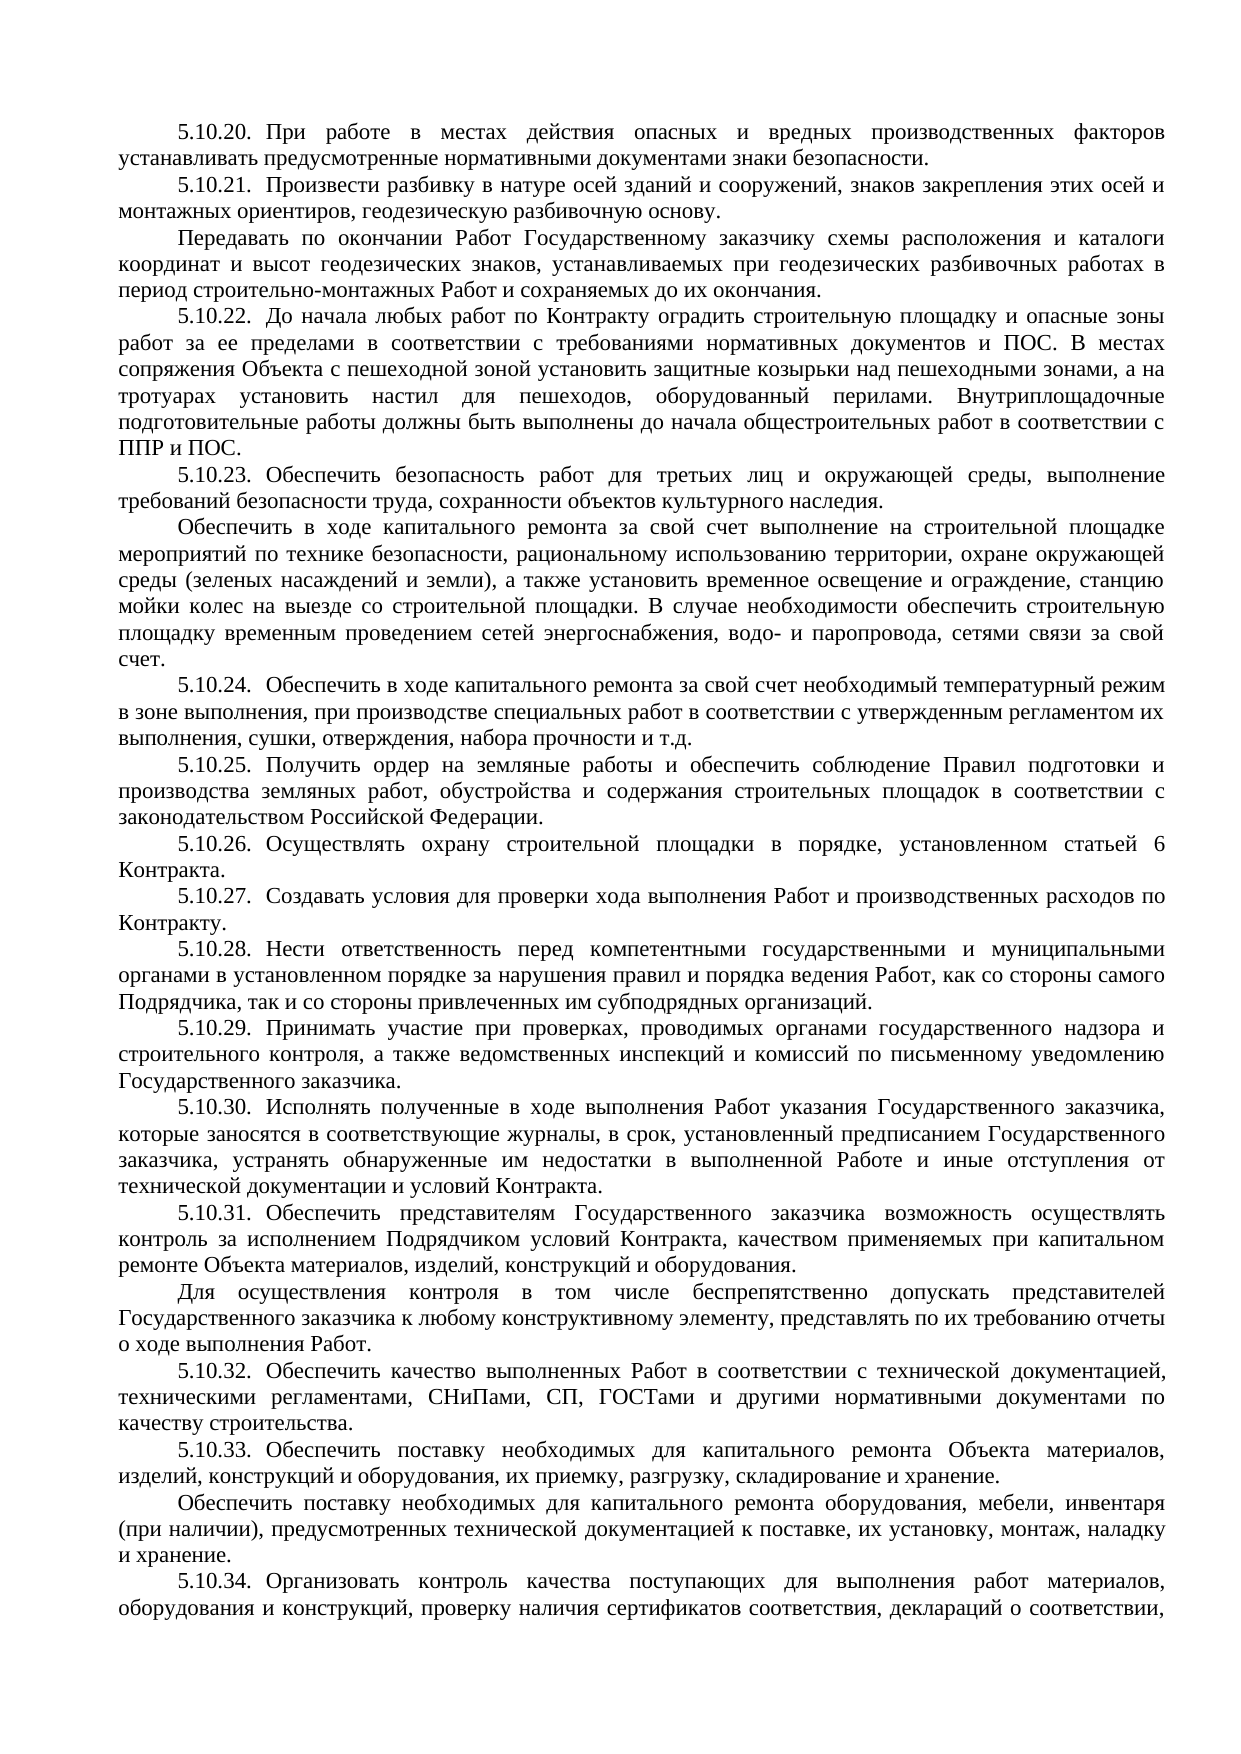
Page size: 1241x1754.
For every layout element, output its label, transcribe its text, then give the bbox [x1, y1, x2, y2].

list Произвести разбивку в натуре осей зданий и сооружений, знаков закрепления этих осей и монтажных ориентиров, геодезическую разбивочную основу. [118, 171, 1167, 223]
list Осуществлять охрану строительной площадки в порядке, установленном статьей 6 Контракта. [118, 830, 1167, 882]
list Обеспечить безопасность работ для третьих лиц и окружающей среды, выполнение требований безопасности труда, сохранности объектов культурного наследия. [118, 461, 1167, 513]
list Обеспечить качество выполненных Работ в соответствии с технической документацией, техническими регламентами, СНиПами, СП, ГОСТами и другими нормативными документами по качеству строительства. [118, 1357, 1167, 1436]
list Создавать условия для проверки хода выполнения Работ и производственных расходов по Контракту. [118, 882, 1167, 935]
list Обеспечить поставку необходимых для капитального ремонта оборудования, мебели, инвентаря (при наличии), предусмотренных технической документацией к поставке, их установку, монтаж, наладку и хранение. [118, 1488, 1167, 1568]
list Обеспечить в ходе капитального ремонта за свой счет необходимый температурный режим в зоне выполнения, при производстве специальных работ в соответствии с утвержденным регламентом их выполнения, сушки, отверждения, набора прочности и т.д. [118, 672, 1167, 751]
list Получить ордер на земляные работы и обеспечить соблюдение Правил подготовки и производства земляных работ, обустройства и содержания строительных площадок в соответствии с законодательством Российской Федерации. [118, 751, 1167, 830]
list При работе в местах действия опасных и вредных производственных факторов устанавливать предусмотренные нормативными документами знаки безопасности. [118, 118, 1167, 171]
list Принимать участие при проверках, проводимых органами государственного надзора и строительного контроля, а также ведомственных инспекций и комиссий по письменному уведомлению Государственного заказчика. [118, 1014, 1167, 1093]
list Нести ответственность перед компетентными государственными и муниципальными органами в установленном порядке за нарушения правил и порядка ведения Работ, как со стороны самого Подрядчика, так и со стороны привлеченных им субподрядных организаций. [118, 935, 1167, 1014]
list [118, 1568, 1167, 1620]
text Обеспечить в ходе капитального ремонта за свой счет выполнение на строительной площадке мероприятий по технике безопасности, рациональному использованию территории, охране окружающей среды (зеленых насаждений и земли), а также установить временное освещение и ограждение, станцию мойки колес на выезде со строительной площадки. В случае необходимости обеспечить строительную площадку временным проведением сетей энергоснабжения, водо- и паропровода, сетями связи за свой счет. [118, 513, 1167, 672]
list Исполнять полученные в ходе выполнения Работ указания Государственного заказчика, которые заносятся в соответствующие журналы, в срок, установленный предписанием Государственного заказчика, устранять обнаруженные им недостатки в выполненной Работе и иные отступления от технической документации и условий Контракта. [118, 1093, 1167, 1199]
list До начала любых работ по Контракту оградить строительную площадку и опасные зоны работ за ее пределами в соответствии с требованиями нормативных документов и ПОС. В местах сопряжения Объекта с пешеходной зоной установить защитные козырьки над пешеходными зонами, а на тротуарах установить настил для пешеходов, оборудованный перилами. Внутриплощадочные подготовительные работы должны быть выполнены до начала общестроительных работ в соответствии с ППР и ПОС. [118, 303, 1167, 461]
text Передавать по окончании Работ Государственному заказчику схемы расположения и каталоги координат и высот геодезических знаков, устанавливаемых при геодезических разбивочных работах в период строительно-монтажных Работ и сохраняемых до их окончания. [118, 223, 1167, 303]
list Обеспечить представителям Государственного заказчика возможность осуществлять контроль за исполнением Подрядчиком условий Контракта, качеством применяемых при капитальном ремонте Объекта материалов, изделий, конструкций и оборудования. [118, 1199, 1167, 1278]
list Обеспечить поставку необходимых для капитального ремонта Объекта материалов, изделий, конструкций и оборудования, их приемку, разгрузку, складирование и хранение. [118, 1436, 1167, 1488]
text Для осуществления контроля в том числе беспрепятственно допускать представителей Государственного заказчика к любому конструктивному элементу, представлять по их требованию отчеты о ходе выполнения Работ. [118, 1278, 1167, 1357]
